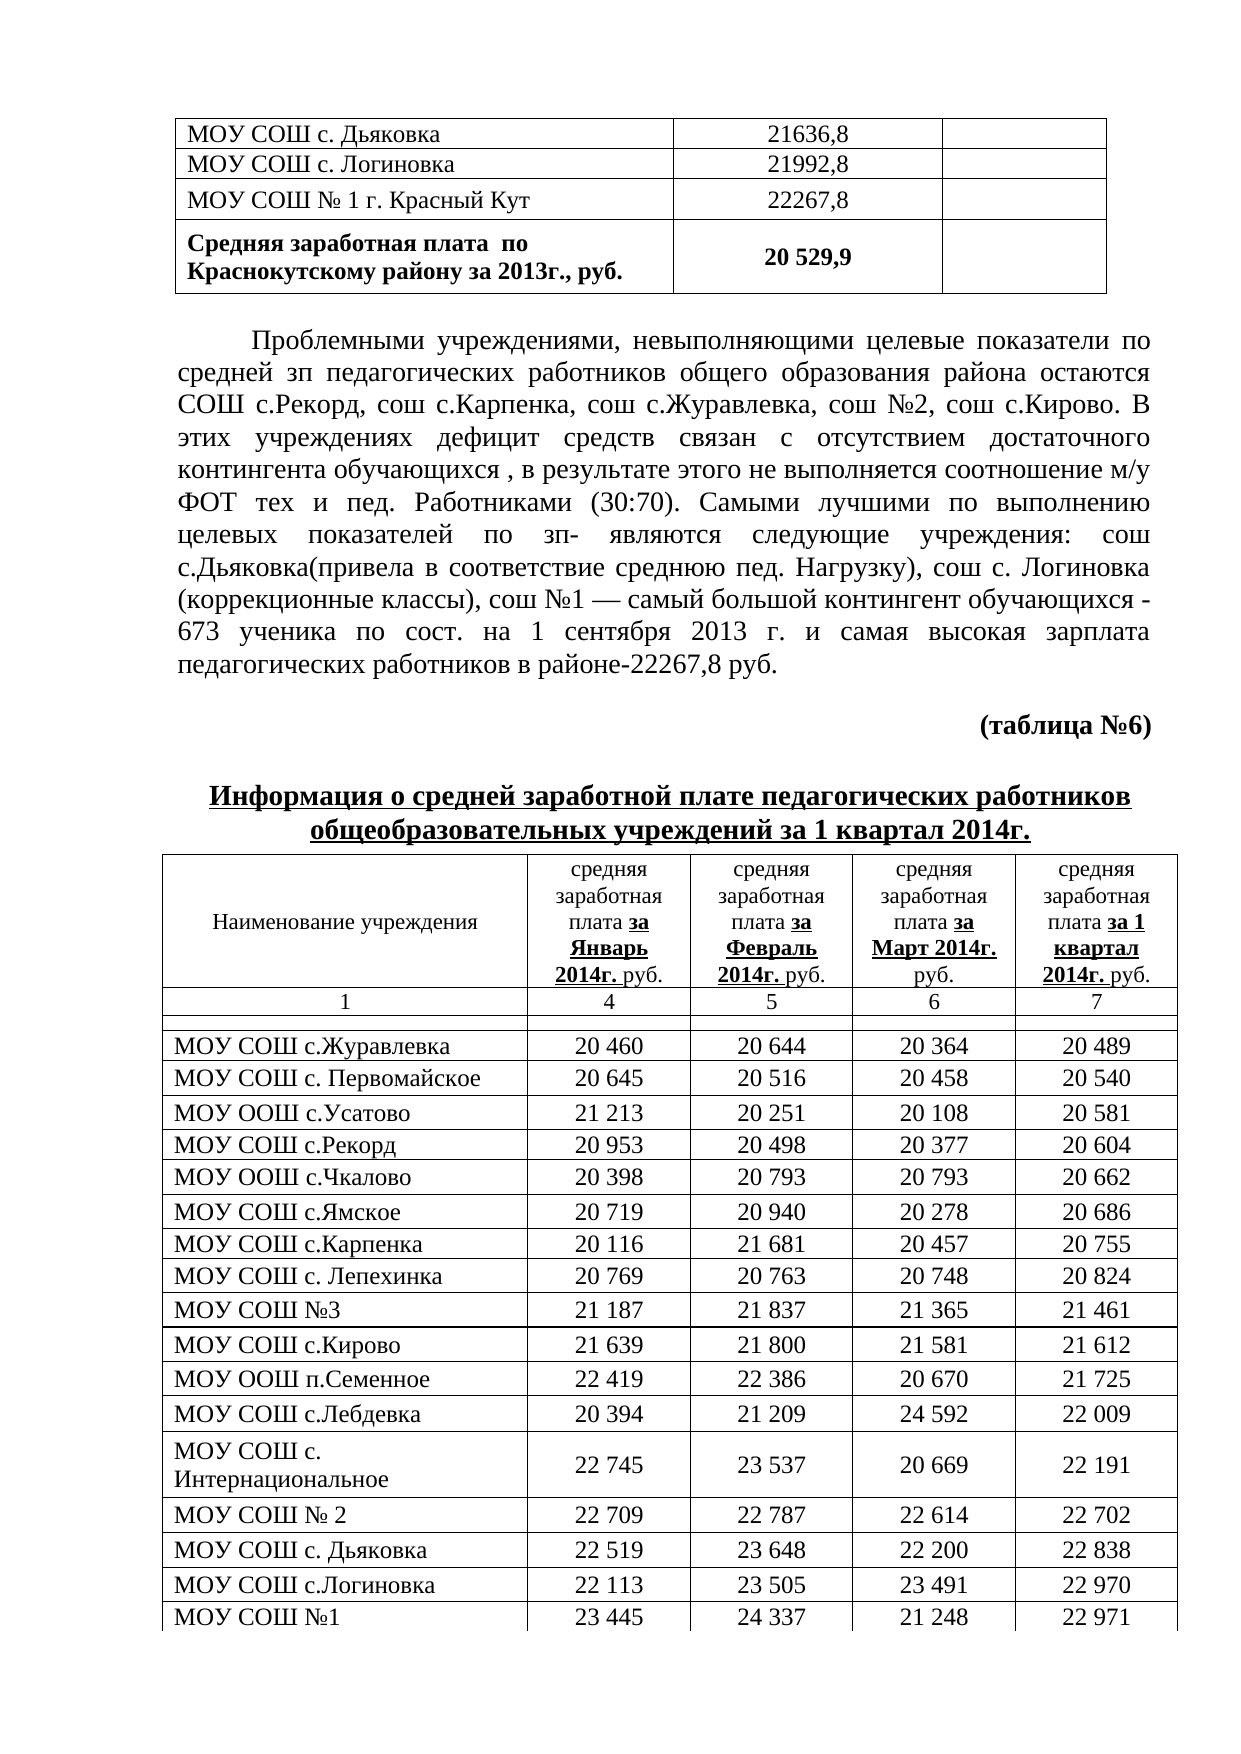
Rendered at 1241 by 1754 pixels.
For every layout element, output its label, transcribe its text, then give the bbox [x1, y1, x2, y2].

table_cell 20 940 [691, 1195, 852, 1228]
table_cell 21 209 [691, 1396, 852, 1431]
table_cell 21 365 [853, 1293, 1015, 1326]
table_cell 23 445 [528, 1602, 690, 1631]
table_cell 21 800 [691, 1328, 852, 1361]
table_cell 21 461 [1016, 1293, 1177, 1326]
table_cell 20 498 [691, 1130, 852, 1159]
table_cell [943, 119, 1106, 148]
table_cell Наименование учреждения [163, 855, 527, 987]
table_cell МОУ СОШ с.Лебдевка [163, 1396, 527, 1431]
table_cell 21 187 [528, 1293, 690, 1326]
table_cell 20 686 [1016, 1195, 1177, 1228]
table_cell 20 769 [528, 1259, 690, 1292]
table_cell 20 489 [1016, 1031, 1177, 1060]
table_cell МОУ СОШ с.Рекорд [163, 1130, 527, 1159]
table_cell 20 662 [1016, 1160, 1177, 1193]
table_cell МОУ ООШ с.Усатово [163, 1096, 527, 1129]
table_cell [943, 149, 1106, 178]
table_cell МОУ СОШ № 1 г. Красный Кут [176, 179, 673, 219]
table_cell средняя заработная плата за Январь 2014г. руб. [528, 855, 690, 987]
table_cell 7 [1016, 988, 1177, 1014]
table_cell МОУ СОШ с. Лепехинка [163, 1259, 527, 1292]
table_cell 20 529,9 [674, 220, 942, 293]
table_cell 21 681 [691, 1229, 852, 1258]
table_cell МОУ СОШ №1 [163, 1602, 527, 1631]
table_cell 20 377 [853, 1130, 1015, 1159]
table_cell 21 248 [853, 1602, 1015, 1631]
table_cell 20 604 [1016, 1130, 1177, 1159]
table_cell 20 251 [691, 1096, 852, 1129]
table_cell 22 191 [1016, 1432, 1177, 1497]
table_cell 23 505 [691, 1568, 852, 1601]
table_cell 22 386 [691, 1362, 852, 1395]
table_cell 5 [691, 988, 852, 1014]
text (таблица №6) [177, 708, 1152, 741]
table_header Информация о средней заработной плате педагогических работников общеобразовательных учреждений за 1 квартал 2014г. [163, 770, 1178, 854]
table_cell 20 394 [528, 1396, 690, 1431]
table_cell 20 116 [528, 1229, 690, 1258]
table_cell 20 748 [853, 1259, 1015, 1292]
table_cell МОУ СОШ с.Логиновка [163, 1568, 527, 1601]
table_cell [691, 1016, 852, 1030]
table_cell МОУ СОШ с. Дьяковка [163, 1533, 527, 1567]
table_cell 20 755 [1016, 1229, 1177, 1258]
table_cell 20 645 [528, 1061, 690, 1094]
table_cell [943, 220, 1106, 293]
table_cell 23 537 [691, 1432, 852, 1497]
table_cell 24 592 [853, 1396, 1015, 1431]
table_cell 20 824 [1016, 1259, 1177, 1292]
table_cell 21 639 [528, 1328, 690, 1361]
table_cell 20 457 [853, 1229, 1015, 1258]
table_cell 22 787 [691, 1498, 852, 1532]
table_cell МОУ СОШ с.Ямское [163, 1195, 527, 1228]
table_cell 22 702 [1016, 1498, 1177, 1532]
table_cell 21 213 [528, 1096, 690, 1129]
table_cell Средняя заработная плата по Краснокутскому району за 2013г., руб. [176, 220, 673, 293]
table_cell 22 709 [528, 1498, 690, 1532]
table_cell 20 278 [853, 1195, 1015, 1228]
table_cell 24 337 [691, 1602, 852, 1631]
table_cell 21636,8 [674, 119, 942, 148]
table_cell 20 458 [853, 1061, 1015, 1094]
table_cell МОУ СОШ с. Интернациональное [163, 1432, 527, 1497]
table_cell средняя заработная плата за Февраль 2014г. руб. [691, 855, 852, 987]
table_cell 23 491 [853, 1568, 1015, 1601]
table_cell средняя заработная плата за 1 квартал 2014г. руб. [1016, 855, 1177, 987]
table_cell 1 [163, 988, 527, 1014]
table_cell [163, 1016, 527, 1030]
table_cell 20 364 [853, 1031, 1015, 1060]
table_cell 20 540 [1016, 1061, 1177, 1094]
table_cell МОУ СОШ с.Кирово [163, 1328, 527, 1361]
table_cell 22 970 [1016, 1568, 1177, 1601]
table_cell МОУ СОШ № 2 [163, 1498, 527, 1532]
table_cell 22 009 [1016, 1396, 1177, 1431]
table_cell 20 516 [691, 1061, 852, 1094]
table_cell 21 725 [1016, 1362, 1177, 1395]
table_cell 20 953 [528, 1130, 690, 1159]
table_cell МОУ ООШ с.Чкалово [163, 1160, 527, 1193]
text Проблемными учреждениями, невыполняющими целевые показатели по средней зп педагогических работников общего образования района остаются СОШ с.Рекорд, сош с.Карпенка, сош с.Журавлевка, сош №2, сош с.Кирово. В этих учреждениях дефицит средств связан с отсутствием достаточного контингента обучающихся , в результате этого не выполняется соотношение м/у ФОТ тех и пед. Работниками (30:70). Самыми лучшими по выполнению целевых показателей по зп- являются следующие учреждения: сош с.Дьяковка(привела в соответствие среднюю пед. Нагрузку), сош с. Логиновка (коррекционные классы), сош №1 — самый большой контингент обучающихся -673 ученика по сост. на 1 сентября 2013 г. и самая высокая зарплата педагогических работников в районе-22267,8 руб. [177, 323, 1152, 679]
table_cell 22 113 [528, 1568, 690, 1601]
table_cell МОУ СОШ с. Дьяковка [176, 119, 673, 148]
table_cell МОУ СОШ с. Первомайское [163, 1061, 527, 1094]
table_cell 20 793 [691, 1160, 852, 1193]
table_cell 21 837 [691, 1293, 852, 1326]
table_cell 20 108 [853, 1096, 1015, 1129]
table_cell [1016, 1016, 1177, 1030]
table_cell 20 581 [1016, 1096, 1177, 1129]
table_cell 22 614 [853, 1498, 1015, 1532]
table_cell 4 [528, 988, 690, 1014]
table_cell МОУ ООШ п.Семенное [163, 1362, 527, 1395]
table_cell [528, 1016, 690, 1030]
table_cell 22 200 [853, 1533, 1015, 1567]
table_cell 20 670 [853, 1362, 1015, 1395]
table_cell 22 745 [528, 1432, 690, 1497]
table_cell [943, 179, 1106, 219]
table_cell МОУ СОШ с.Журавлевка [163, 1031, 527, 1060]
table_cell 21 612 [1016, 1328, 1177, 1361]
table_cell 20 719 [528, 1195, 690, 1228]
table_cell 21992,8 [674, 149, 942, 178]
table_cell [853, 1016, 1015, 1030]
table_cell МОУ СОШ с. Логиновка [176, 149, 673, 178]
table_cell МОУ СОШ с.Карпенка [163, 1229, 527, 1258]
table_cell 22 971 [1016, 1602, 1177, 1631]
table_cell 20 669 [853, 1432, 1015, 1497]
table_cell 6 [853, 988, 1015, 1014]
table_cell 23 648 [691, 1533, 852, 1567]
table_cell МОУ СОШ №3 [163, 1293, 527, 1326]
table_cell 22 419 [528, 1362, 690, 1395]
table_cell 22 519 [528, 1533, 690, 1567]
table_cell 22267,8 [674, 179, 942, 219]
table_cell 20 460 [528, 1031, 690, 1060]
table_cell средняя заработная плата за Март 2014г. руб. [853, 855, 1015, 987]
table_cell 21 581 [853, 1328, 1015, 1361]
table_cell 20 763 [691, 1259, 852, 1292]
table_cell 20 398 [528, 1160, 690, 1193]
table_cell 20 793 [853, 1160, 1015, 1193]
table_cell 20 644 [691, 1031, 852, 1060]
table_cell 22 838 [1016, 1533, 1177, 1567]
